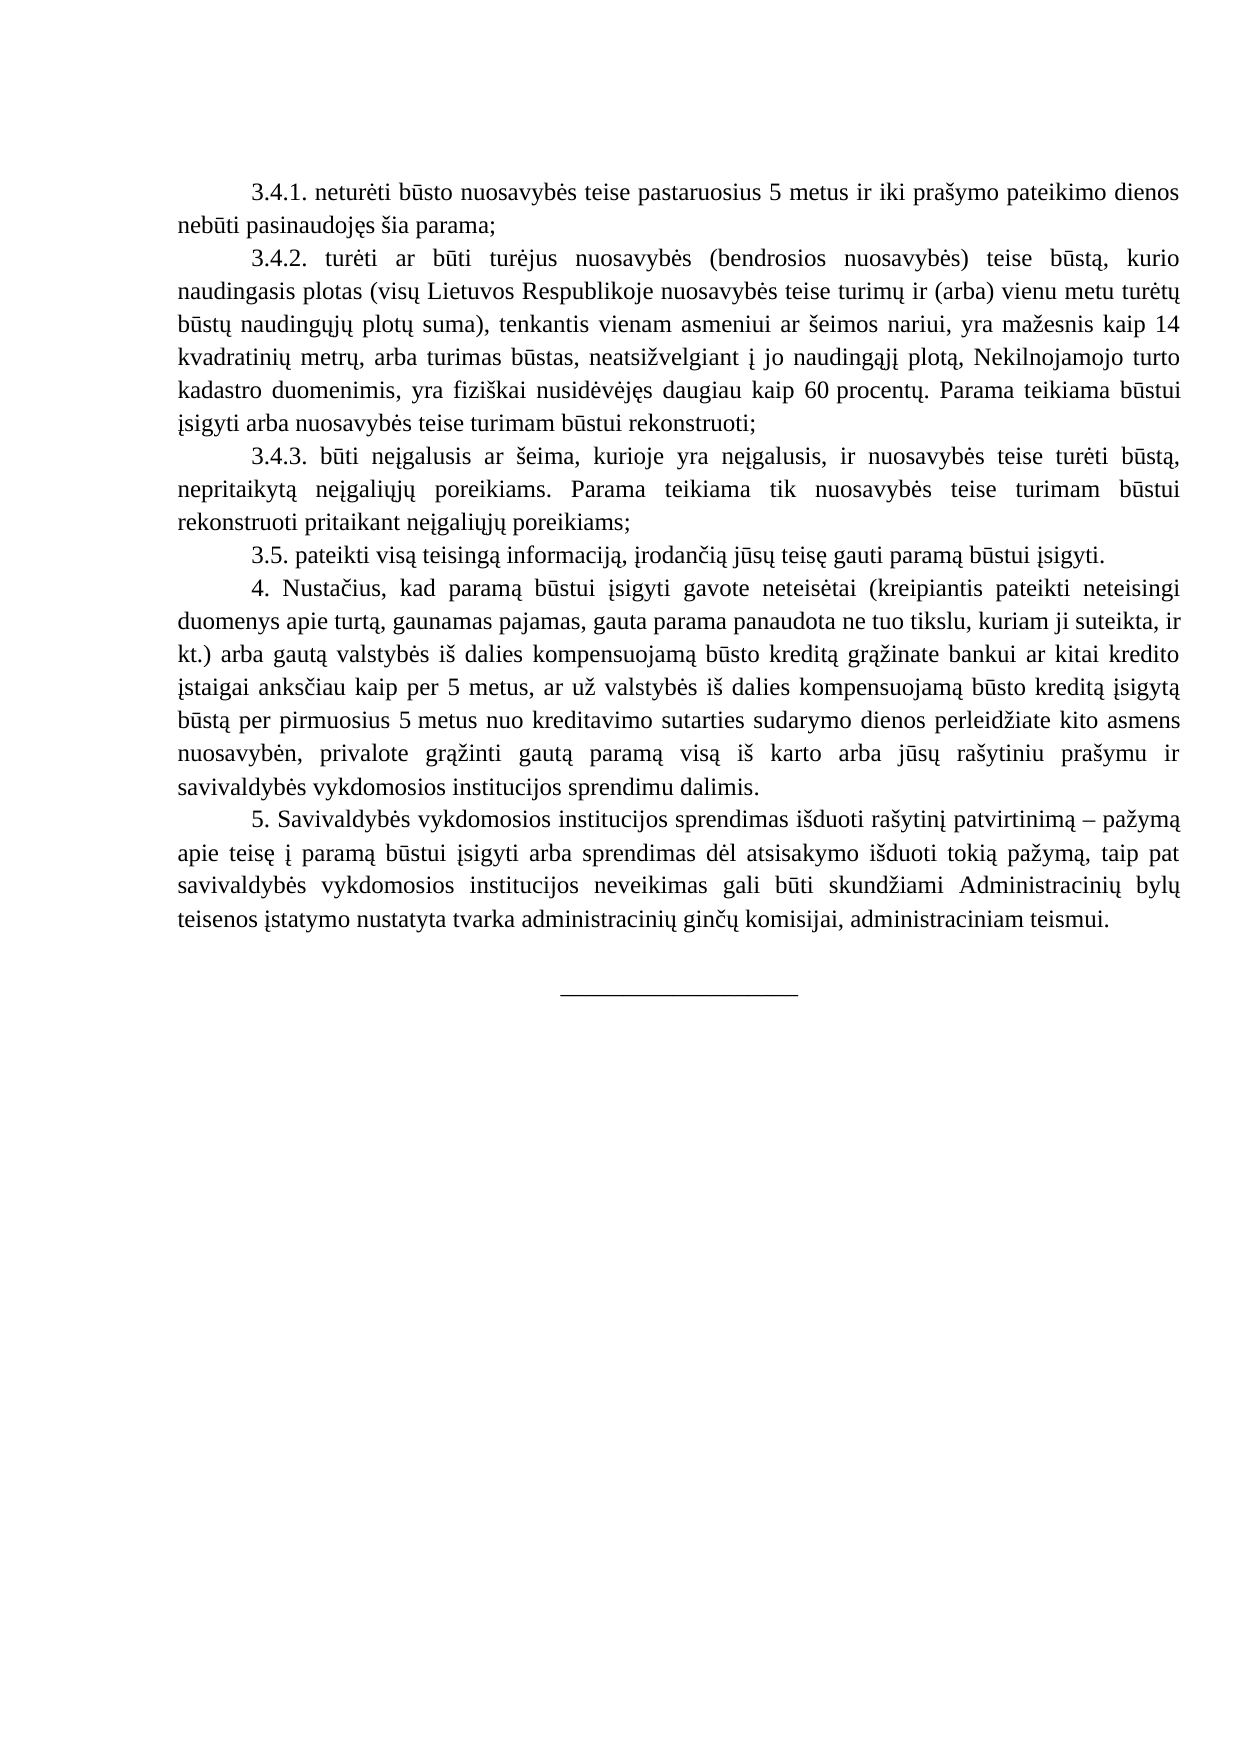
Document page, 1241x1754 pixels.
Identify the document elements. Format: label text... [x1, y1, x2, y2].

text 3.4.1. neturėti būsto nuosavybės teise pastaruosius 5 metus ir iki prašymo pateikimo dienos nebūti pasinaudojęs šia parama; [177, 177, 1181, 239]
text 3.5. pateikti visą teisingą informaciją, įrodančią jūsų teisę gauti paramą būstui įsigyti. [177, 540, 1181, 569]
text 5. Savivaldybės vykdomosios institucijos sprendimas išduoti rašytinį patvirtinimą – pažymą apie teisę į paramą būstui įsigyti arba sprendimas dėl atsisakymo išduoti tokią pažymą, taip pat savivaldybės vykdomosios institucijos neveikimas gali būti skundžiami Administracinių bylų teisenos įstatymo nustatyta tvarka administracinių ginčų komisijai, administraciniam teismui. [177, 804, 1181, 932]
text 3.4.2. turėti ar būti turėjus nuosavybės (bendrosios nuosavybės) teise būstą, kurio naudingasis plotas (visų Lietuvos Respublikoje nuosavybės teise turimų ir (arba) vienu metu turėtų būstų naudingųjų plotų suma), tenkantis vienam asmeniui ar šeimos nariui, yra mažesnis kaip 14 kvadratinių metrų, arba turimas būstas, neatsižvelgiant į jo naudingąjį plotą, Nekilnojamojo turto kadastro duomenimis, yra fiziškai nusidėvėjęs daugiau kaip 60 procentų. Parama teikiama būstui įsigyti arba nuosavybės teise turimam būstui rekonstruoti; [177, 243, 1181, 437]
text ___________________ [177, 970, 1181, 998]
text 4. Nustačius, kad paramą būstui įsigyti gavote neteisėtai (kreipiantis pateikti neteisingi duomenys apie turtą, gaunamas pajamas, gauta parama panaudota ne tuo tikslu, kuriam ji suteikta, ir kt.) arba gautą valstybės iš dalies kompensuojamą būsto kreditą grąžinate bankui ar kitai kredito įstaigai anksčiau kaip per 5 metus, ar už valstybės iš dalies kompensuojamą būsto kreditą įsigytą būstą per pirmuosius 5 metus nuo kreditavimo sutarties sudarymo dienos perleidžiate kito asmens nuosavybėn, privalote grąžinti gautą paramą visą iš karto arba jūsų rašytiniu prašymu ir savivaldybės vykdomosios institucijos sprendimu dalimis. [177, 573, 1181, 800]
text 3.4.3. būti neįgalusis ar šeima, kurioje yra neįgalusis, ir nuosavybės teise turėti būstą, nepritaikytą neįgaliųjų poreikiams. Parama teikiama tik nuosavybės teise turimam būstui rekonstruoti pritaikant neįgaliųjų poreikiams; [177, 441, 1181, 536]
